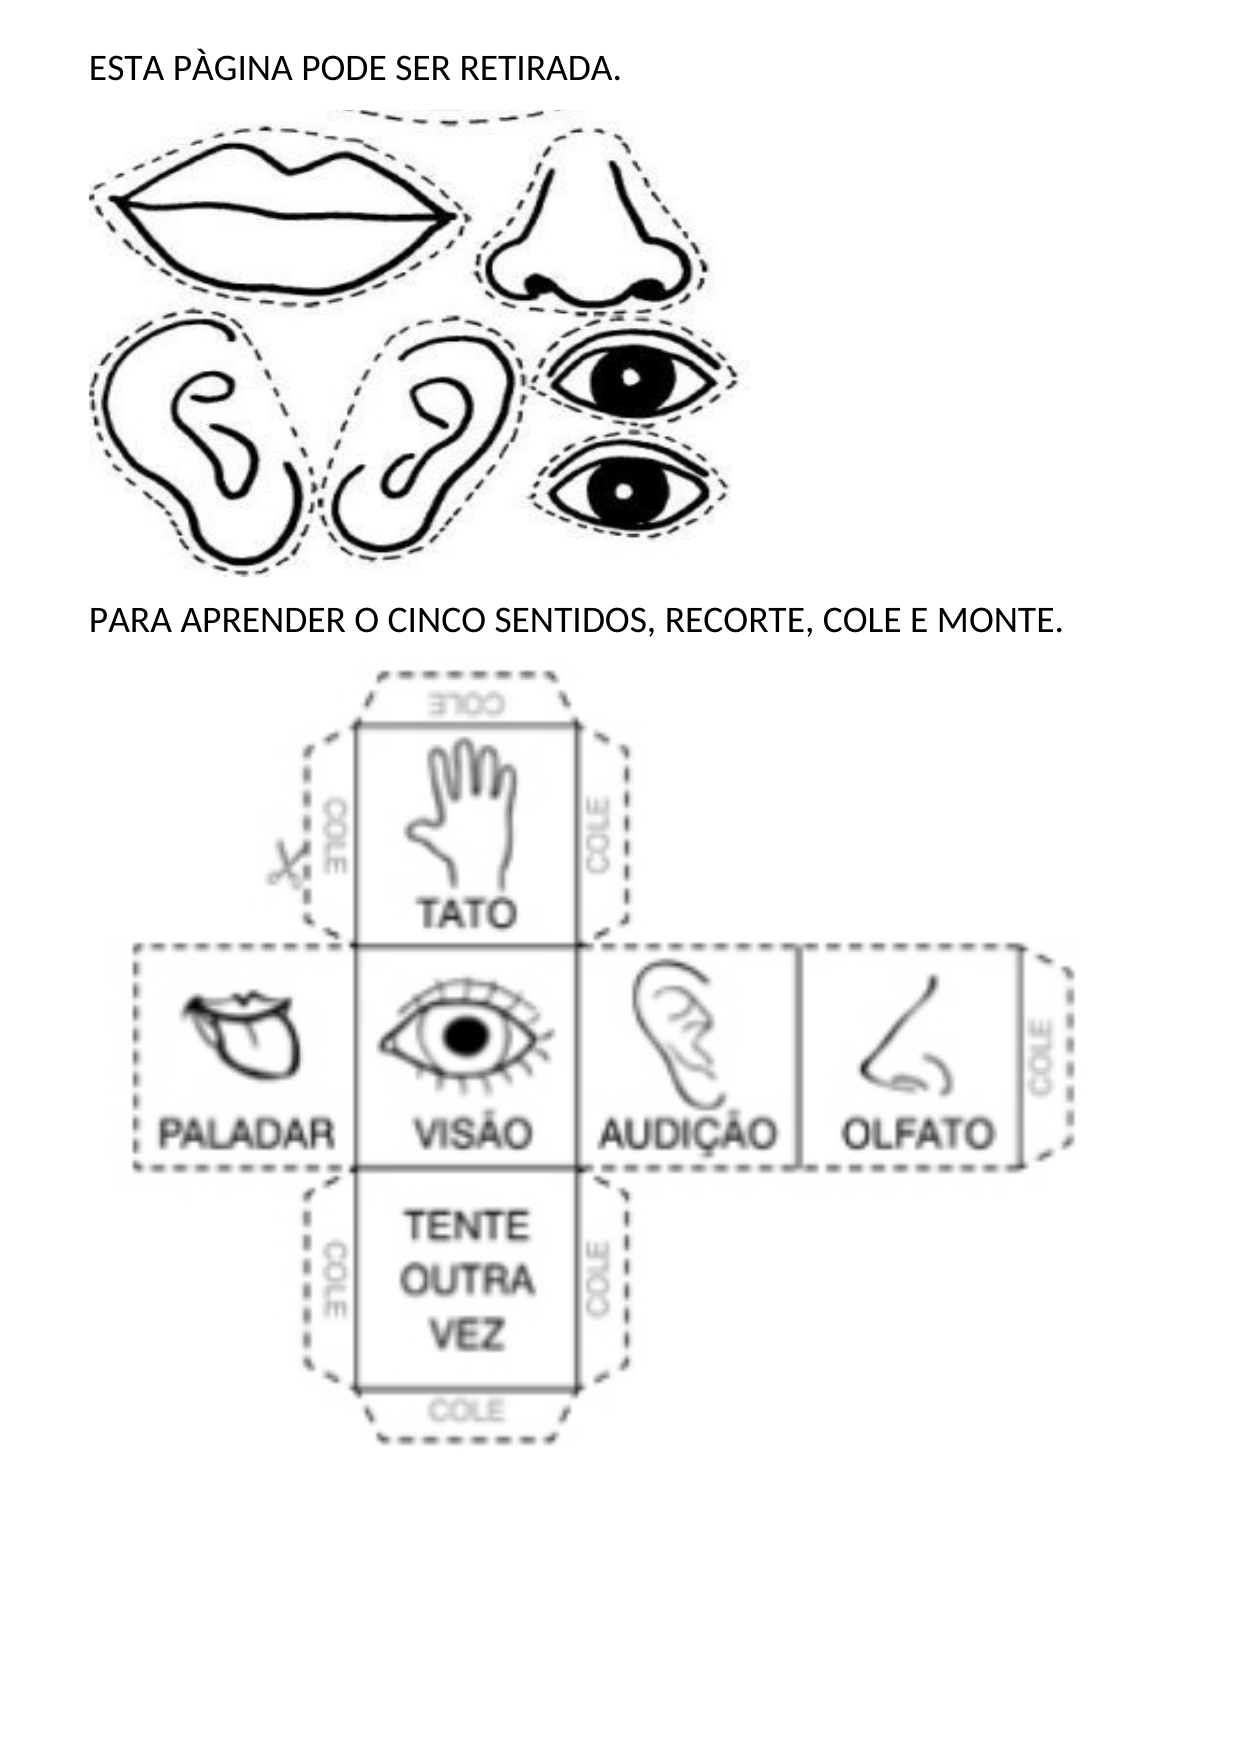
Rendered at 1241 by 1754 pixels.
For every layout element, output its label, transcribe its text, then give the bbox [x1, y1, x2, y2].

picture [88, 661, 1091, 1450]
text ESTA PÀGINA PODE SER RETIRADA. [89, 44, 1211, 90]
text PARA APRENDER O CINCO SENTIDOS, RECORTE, COLE E MONTE. [89, 596, 1211, 641]
picture [88, 110, 797, 577]
